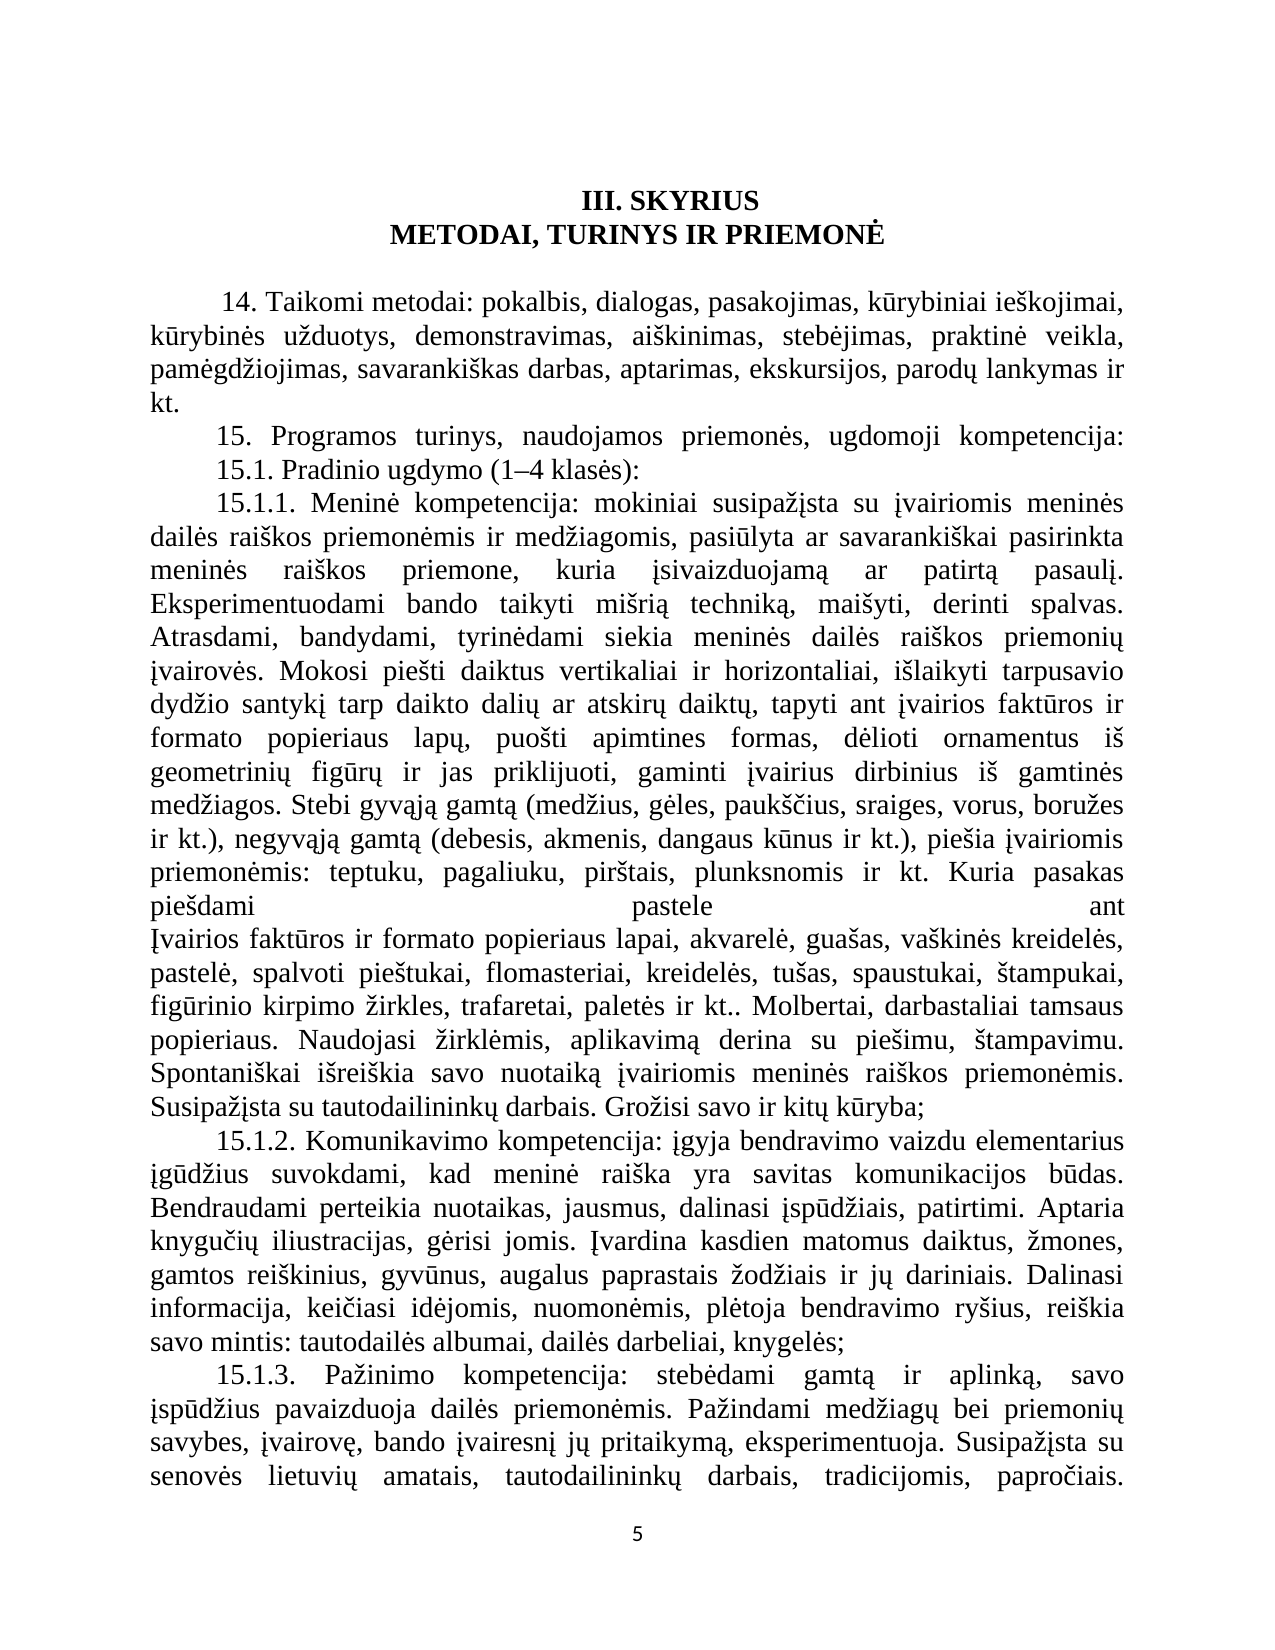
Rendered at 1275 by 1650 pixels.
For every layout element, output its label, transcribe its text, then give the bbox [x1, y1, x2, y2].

text 15.1.2. Komunikavimo kompetencija: įgyja bendravimo vaizdu elementarius įgūdžius suvokdami, kad meninė raiška yra savitas komunikacijos būdas. Bendraudami perteikia nuotaikas, jausmus, dalinasi įspūdžiais, patirtimi. Aptaria knygučių iliustracijas, gėrisi jomis. Įvardina kasdien matomus daiktus, žmones, gamtos reiškinius, gyvūnus, augalus paprastais žodžiais ir jų dariniais. Dalinasi informacija, keičiasi idėjomis, nuomonėmis, plėtoja bendravimo ryšius, reiškia savo mintis: tautodailės albumai, dailės darbeliai, knygelės; [150, 1123, 1125, 1357]
text 15. Programos turinys, naudojamos priemonės, ugdomoji kompetencija: 15.1. Pradinio ugdymo (1–4 klasės): [150, 418, 1125, 485]
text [150, 1357, 1125, 1492]
text 15.1.1. Meninė kompetencija: mokiniai susipažįsta su įvairiomis meninės dailės raiškos priemonėmis ir medžiagomis, pasiūlyta ar savarankiškai pasirinkta meninės raiškos priemone, kuria įsivaizduojamą ar patirtą pasaulį. Eksperimentuodami bando taikyti mišrią techniką, maišyti, derinti spalvas. Atrasdami, bandydami, tyrinėdami siekia meninės dailės raiškos priemonių įvairovės. Mokosi piešti daiktus vertikaliai ir horizontaliai, išlaikyti tarpusavio dydžio santykį tarp daikto dalių ar atskirų daiktų, tapyti ant įvairios faktūros ir formato popieriaus lapų, puošti apimtines formas, dėlioti ornamentus iš geometrinių figūrų ir jas priklijuoti, gaminti įvairius dirbinius iš gamtinės medžiagos. Stebi gyvąją gamtą (medžius, gėles, paukščius, sraiges, vorus, boružes ir kt.), negyvąją gamtą (debesis, akmenis, dangaus kūnus ir kt.), piešia įvairiomis priemonėmis: teptuku, pagaliuku, pirštais, plunksnomis ir kt. Kuria pasakas piešdami pastele ant Įvairios faktūros ir formato popieriaus lapai, akvarelė, guašas, vaškinės kreidelės, pastelė, spalvoti pieštukai, flomasteriai, kreidelės, tušas, spaustukai, štampukai, figūrinio kirpimo žirkles, trafaretai, paletės ir kt.. Molbertai, darbastaliai tamsaus popieriaus. Naudojasi žirklėmis, aplikavimą derina su piešimu, štampavimu. Spontaniškai išreiškia savo nuotaiką įvairiomis meninės raiškos priemonėmis. Susipažįsta su tautodailininkų darbais. Grožisi savo ir kitų kūryba; [150, 485, 1125, 1123]
text III. SKYRIUS METODAI, TURINYS IR PRIEMONĖ [150, 183, 1125, 251]
text 14. Taikomi metodai: pokalbis, dialogas, pasakojimas, kūrybiniai ieškojimai, kūrybinės užduotys, demonstravimas, aiškinimas, stebėjimas, praktinė veikla, pamėgdžiojimas, savarankiškas darbas, aptarimas, ekskursijos, parodų lankymas ir kt. [150, 251, 1125, 418]
